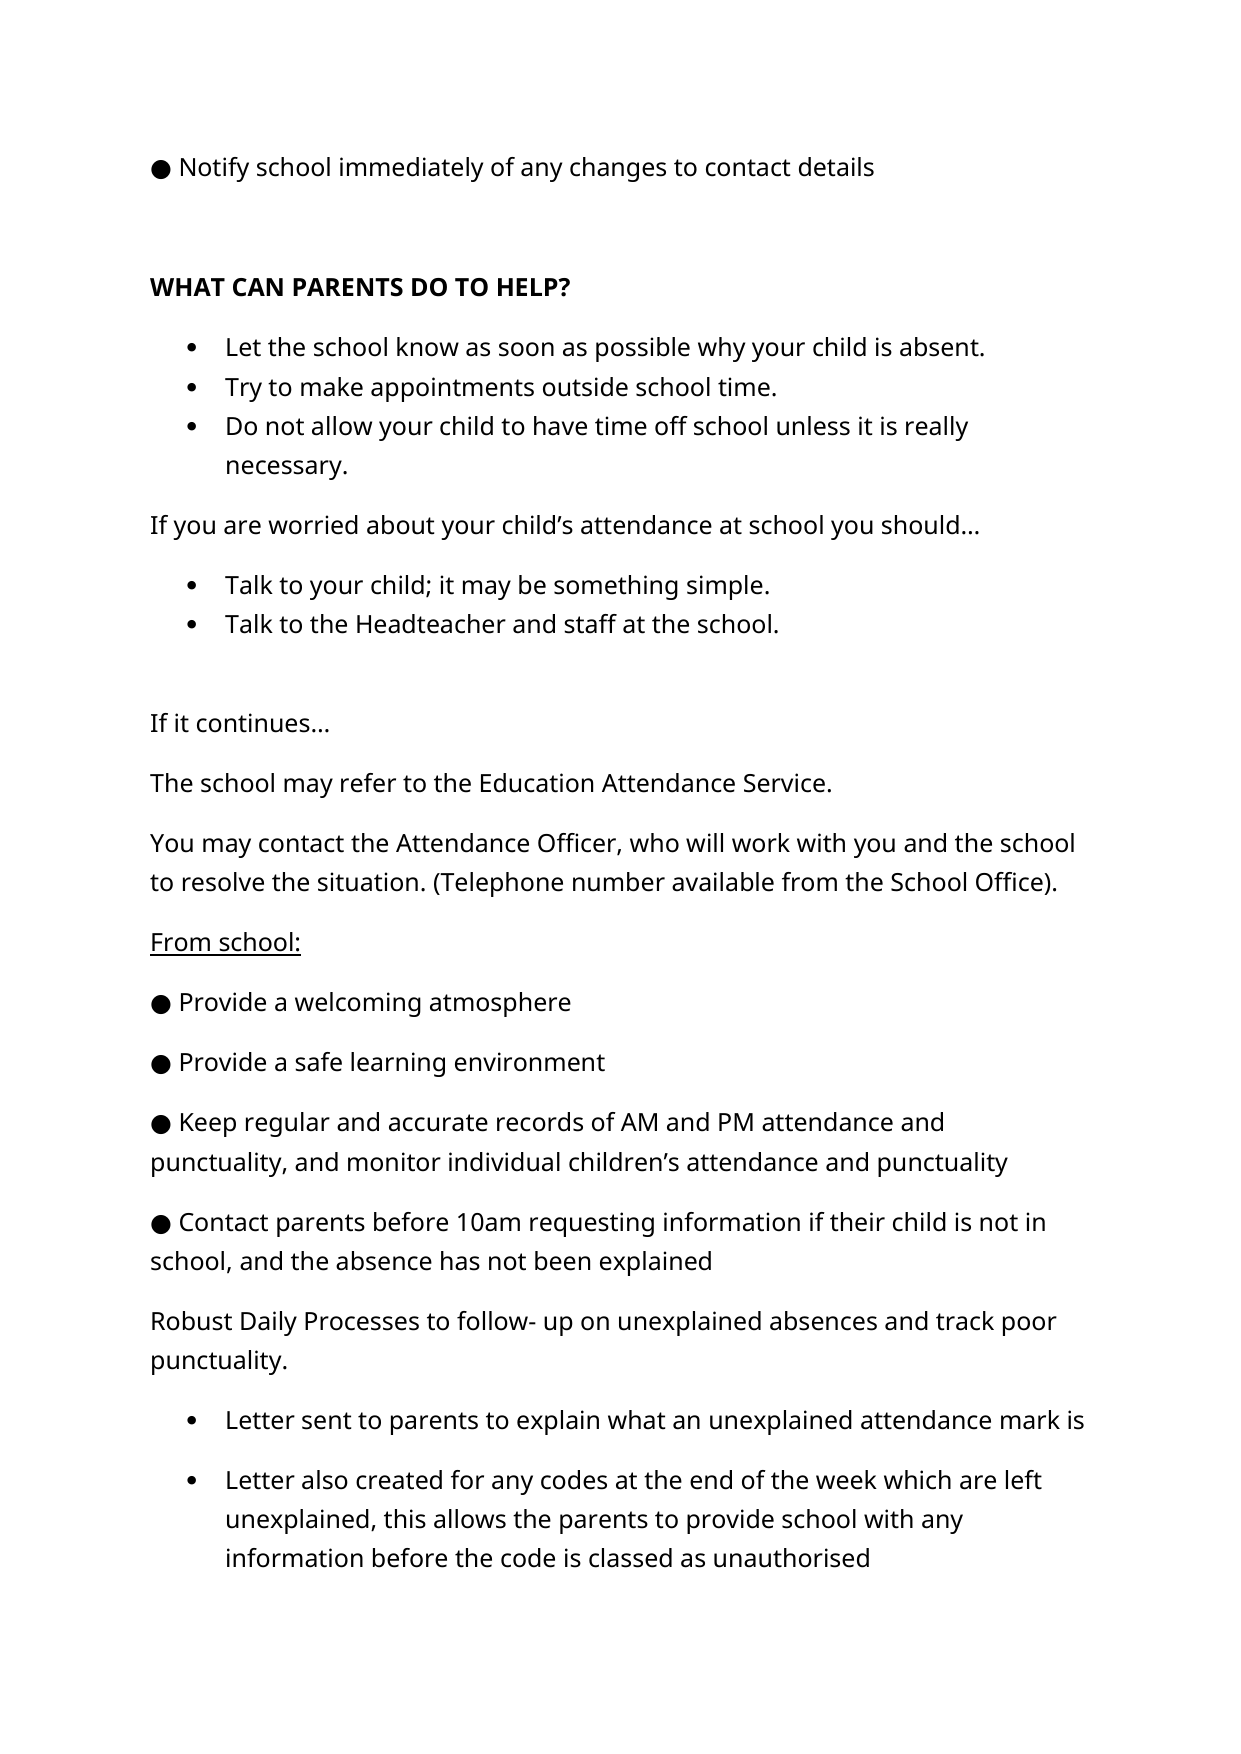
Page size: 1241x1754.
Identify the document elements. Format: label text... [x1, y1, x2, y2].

list Let the school know as soon as possible why your child is absent. [187, 330, 1090, 364]
list Letter sent to parents to explain what an unexplained attendance mark is [187, 1402, 1090, 1437]
list Letter also created for any codes at the end of the week which are left unexplained, this allows the parents to provide school with any information before the code is classed as unauthorised [187, 1462, 1090, 1575]
text From school: [150, 925, 1090, 959]
text Robust Daily Processes to follow- up on unexplained absences and track poor punctuality. [150, 1303, 1090, 1377]
text ● Notify school immediately of any changes to contact details [150, 150, 1090, 184]
list Do not allow your child to have time off school unless it is really necessary. [187, 408, 1090, 482]
text ● Contact parents before 10am requesting information if their child is not in school, and the absence has not been explained [150, 1204, 1090, 1277]
list Talk to your child; it may be something simple. [187, 567, 1090, 602]
text WHAT CAN PARENTS DO TO HELP? [150, 270, 1090, 304]
list Talk to the Headteacher and staff at the school. [187, 607, 1090, 641]
text ● Provide a welcoming atmosphere [150, 985, 1090, 1019]
text If it continues… [150, 706, 1090, 740]
text ● Keep regular and accurate records of AM and PM attendance and punctuality, and monitor individual children’s attendance and punctuality [150, 1105, 1090, 1178]
text ● Provide a safe learning environment [150, 1045, 1090, 1079]
text If you are worried about your child’s attendance at school you should… [150, 507, 1090, 542]
text The school may refer to the Education Attendance Service. [150, 766, 1090, 800]
text You may contact the Attendance Officer, who will work with you and the school to resolve the situation. (Telephone number available from the School Office). [150, 826, 1090, 899]
list Try to make appointments outside school time. [187, 369, 1090, 403]
